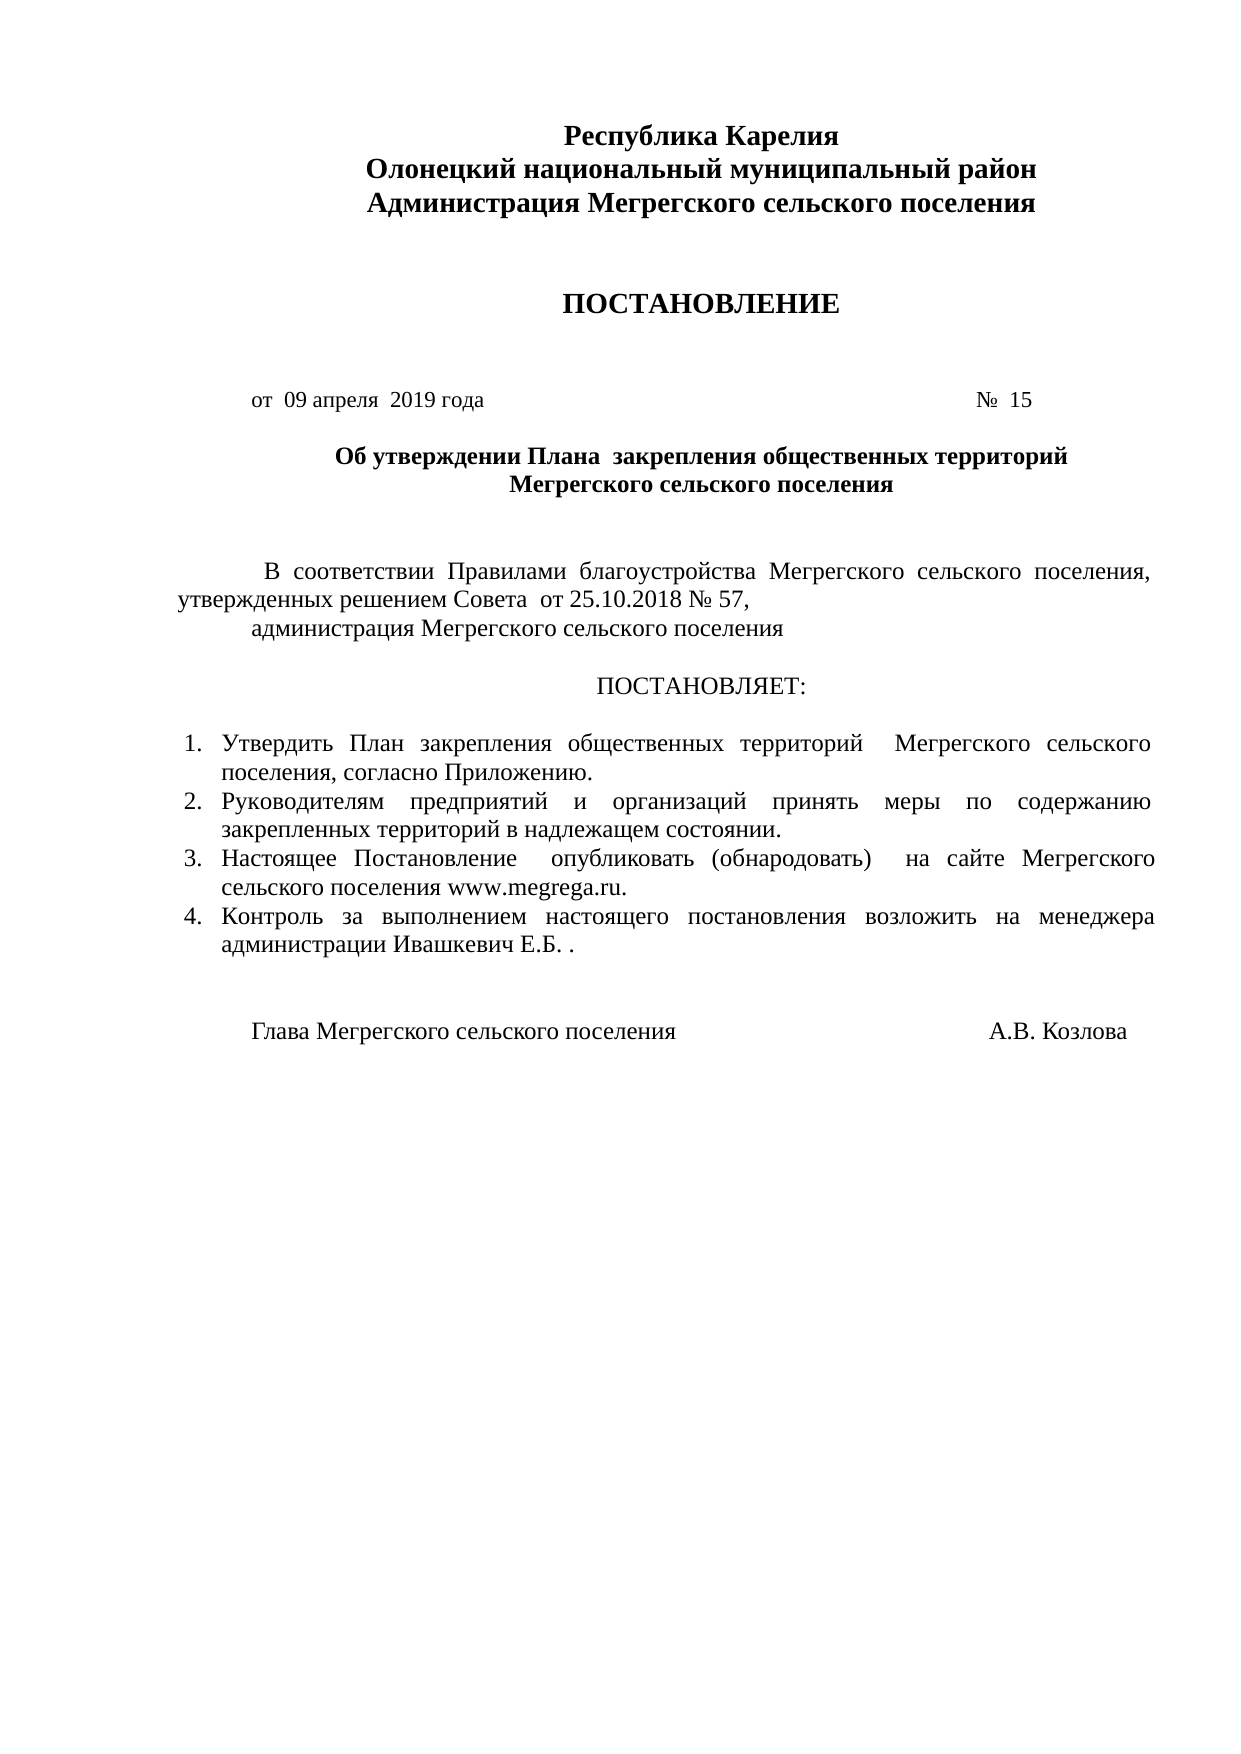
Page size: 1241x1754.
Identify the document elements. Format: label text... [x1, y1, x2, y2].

text администрация Мегрегского сельского поселения [177, 613, 1152, 642]
text ПОСТАНОВЛЕНИЕ [177, 286, 1152, 319]
list Контроль за выполнением настоящего постановления возложить на менеджера администрации Ивашкевич Е.Б. . [183, 901, 1156, 958]
text В соответствии Правилами благоустройства Мегрегского сельского поселения, утвержденных решением Совета от 25.10.2018 № 57, [177, 556, 1152, 613]
text Администрация Мегрегского сельского поселения [177, 185, 1152, 219]
text от 09 апреля 2019 года № 15 [177, 386, 1093, 413]
text Республика Карелия [177, 118, 1152, 152]
text Глава Мегрегского сельского поселения А.В. Козлова [177, 1016, 1156, 1044]
list Настоящее Постановление опубликовать (обнародовать) на сайте Мегрегского сельского поселения www.megrega.ru. [183, 843, 1156, 901]
text Олонецкий национальный муниципальный район [177, 152, 1152, 185]
list Руководителям предприятий и организаций принять меры по содержанию закрепленных территорий в надлежащем состоянии. [183, 786, 1152, 843]
text Об утверждении Плана закрепления общественных территорий [177, 441, 1152, 469]
text постановляет: [177, 671, 1152, 699]
list Утвердить План закрепления общественных территорий Мегрегского сельского поселения, согласно Приложению. [183, 728, 1152, 786]
text Мегрегского сельского поселения [177, 469, 1152, 498]
